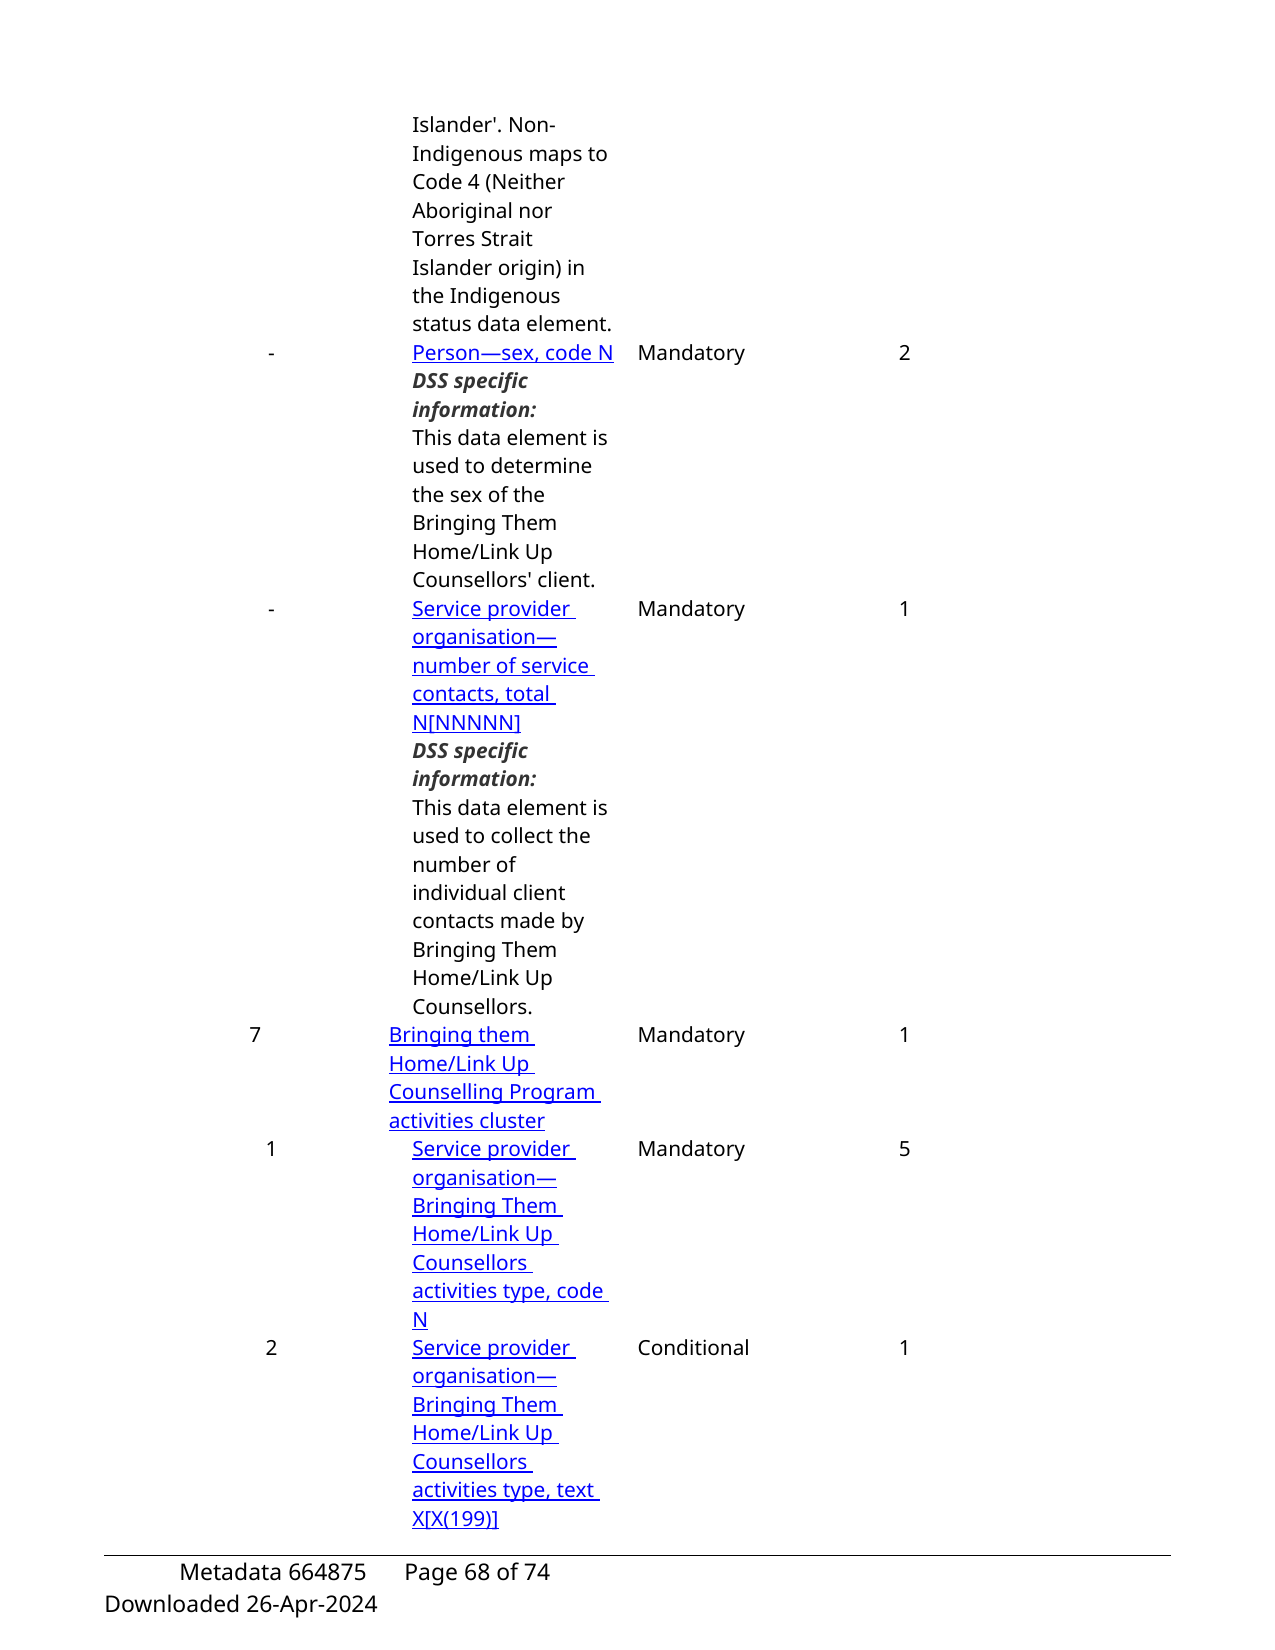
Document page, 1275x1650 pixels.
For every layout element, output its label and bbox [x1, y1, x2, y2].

table_cell [93, 110, 1159, 1532]
